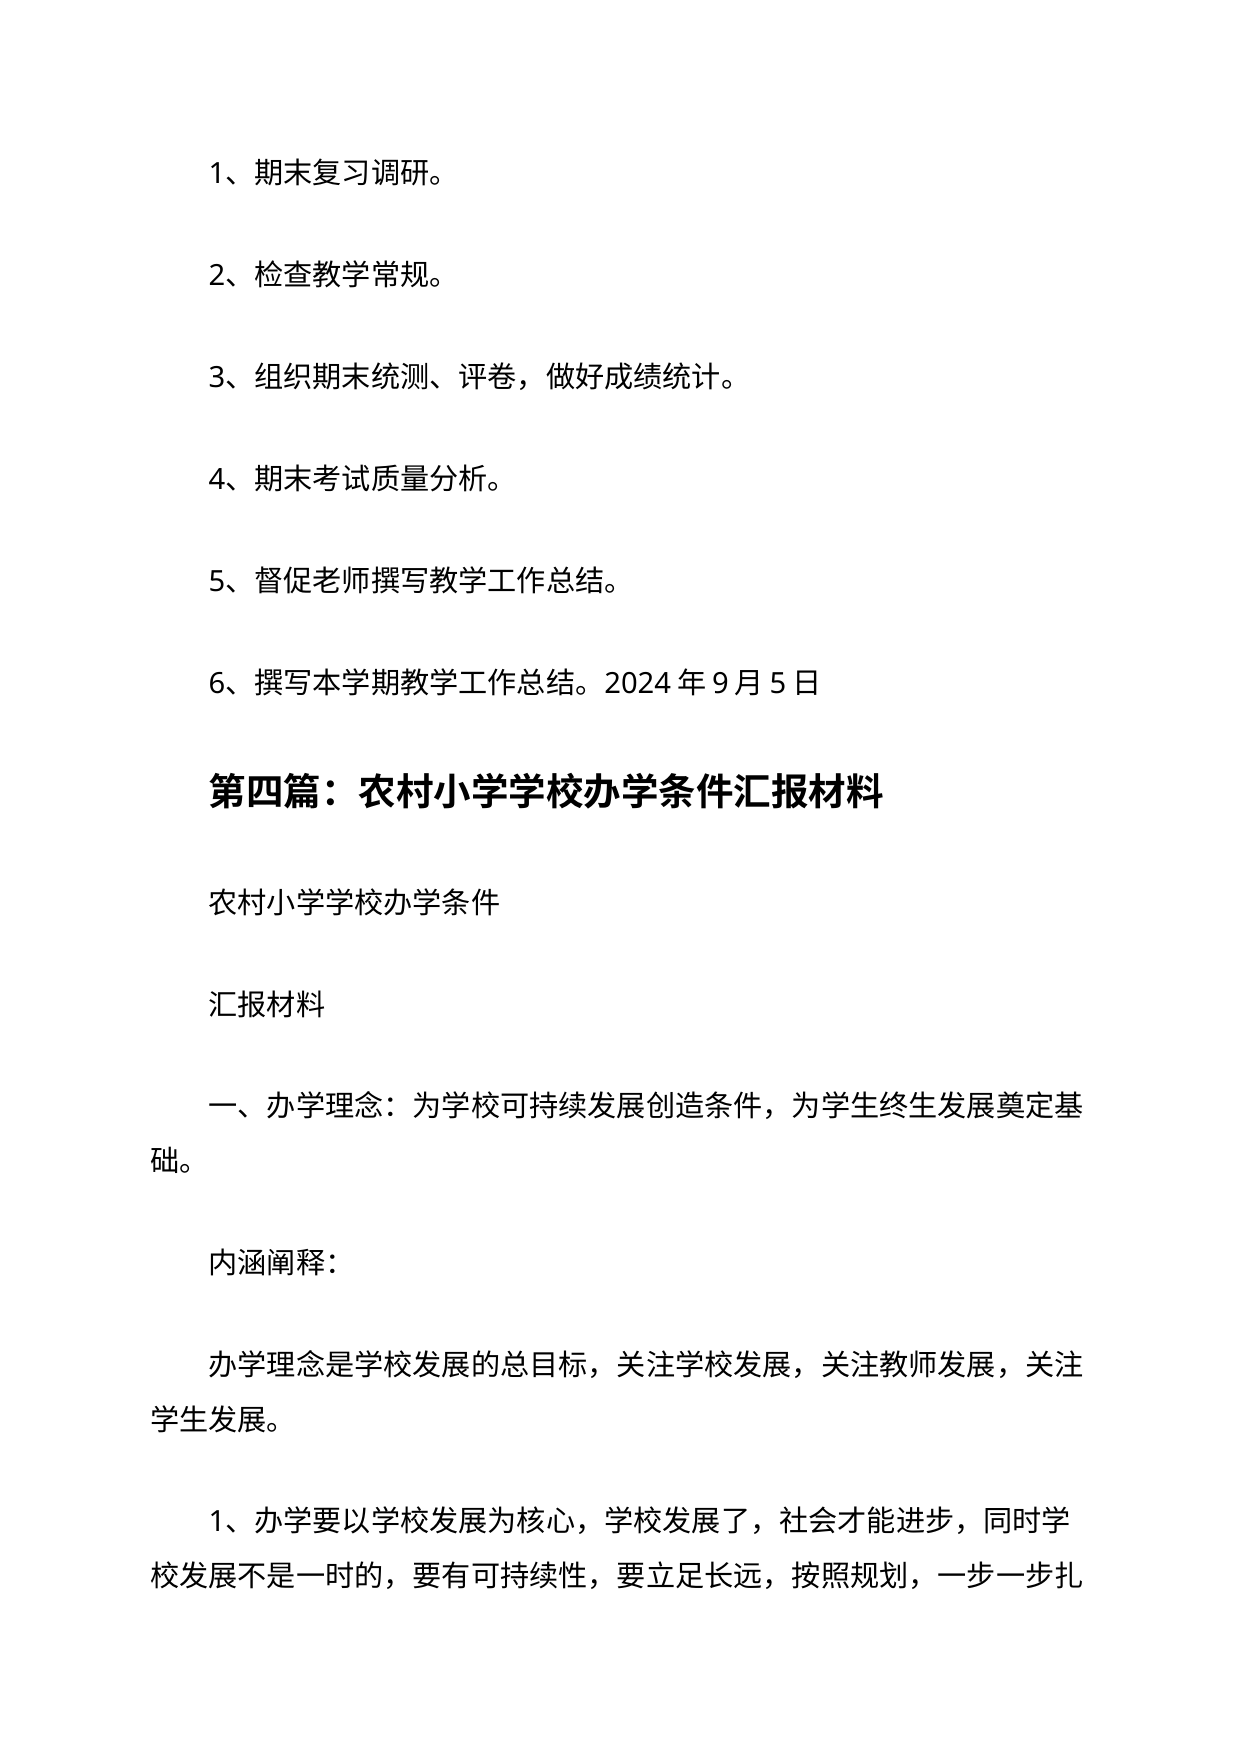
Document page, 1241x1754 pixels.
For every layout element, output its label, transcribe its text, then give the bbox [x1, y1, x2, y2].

text 6、撰写本学期教学工作总结。2024年9月5日 [150, 660, 1090, 702]
text 3、组织期末统测、评卷，做好成绩统计。 [150, 354, 1090, 396]
text 农村小学学校办学条件 [150, 879, 1090, 922]
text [150, 1498, 1090, 1595]
text 办学理念是学校发展的总目标，关注学校发展，关注教师发展，关注学生发展。 [150, 1341, 1090, 1438]
text 2、检查教学常规。 [150, 252, 1090, 294]
text 4、期末考试质量分析。 [150, 456, 1090, 498]
text 汇报材料 [150, 981, 1090, 1023]
text 第四篇：农村小学学校办学条件汇报材料 [150, 762, 1090, 816]
text 1、期末复习调研。 [150, 150, 1090, 192]
text 一、办学理念：为学校可持续发展创造条件，为学生终生发展奠定基础。 [150, 1083, 1090, 1180]
text 5、督促老师撰写教学工作总结。 [150, 558, 1090, 600]
text 内涵阐释： [150, 1239, 1090, 1282]
